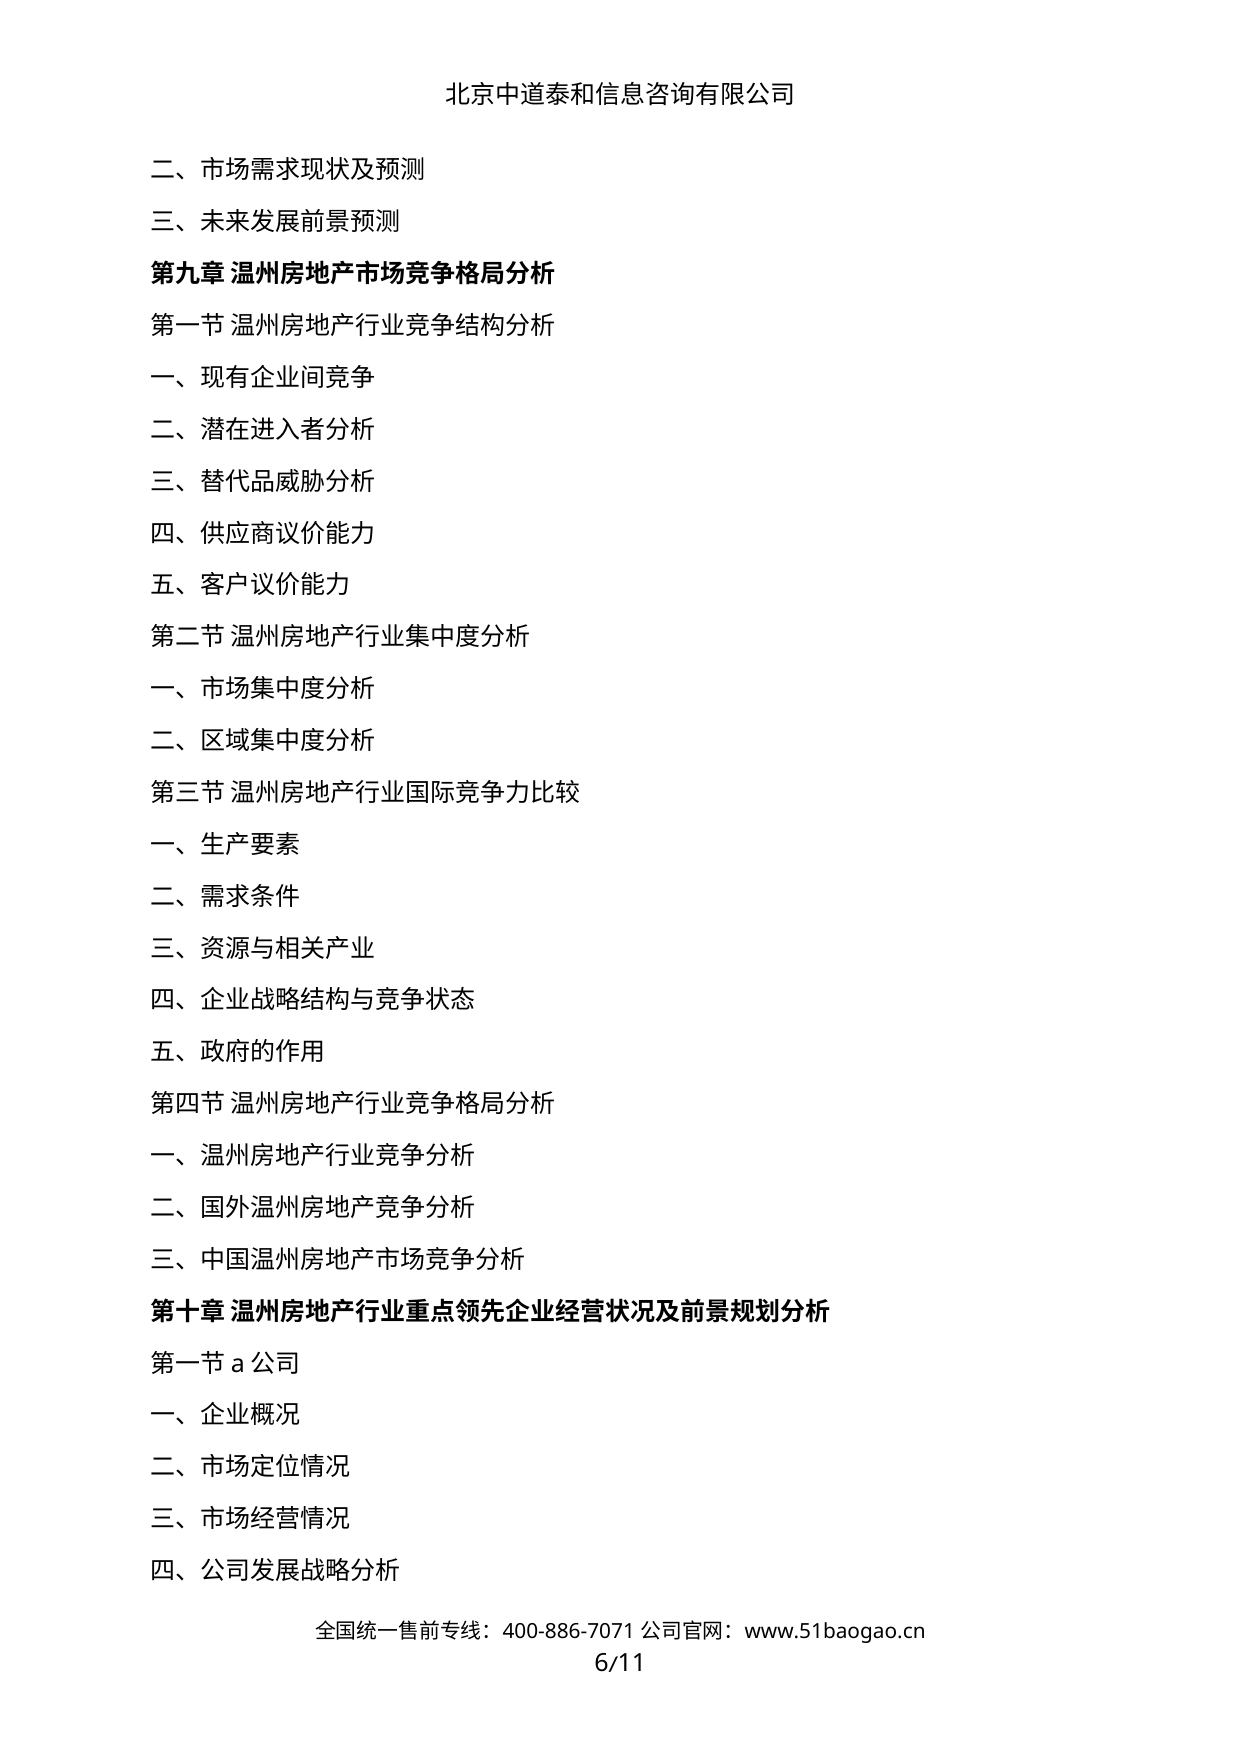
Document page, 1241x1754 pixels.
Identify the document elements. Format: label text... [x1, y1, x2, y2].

text 第一节 温州房地产行业竞争结构分析 [150, 306, 1090, 342]
text 三、市场经营情况 [150, 1499, 1090, 1535]
text 三、未来发展前景预测 [150, 202, 1090, 238]
text 一、温州房地产行业竞争分析 [150, 1136, 1090, 1172]
text 第二节 温州房地产行业集中度分析 [150, 617, 1090, 653]
text 三、中国温州房地产市场竞争分析 [150, 1239, 1090, 1276]
text 二、市场需求现状及预测 [150, 150, 1090, 186]
text 二、需求条件 [150, 876, 1090, 912]
text 五、客户议价能力 [150, 565, 1090, 601]
text 二、国外温州房地产竞争分析 [150, 1187, 1090, 1224]
text 三、资源与相关产业 [150, 928, 1090, 964]
text 五、政府的作用 [150, 1032, 1090, 1068]
text 第十章 温州房地产行业重点领先企业经营状况及前景规划分析 [150, 1291, 1090, 1327]
text 一、企业概况 [150, 1395, 1090, 1431]
text 四、企业战略结构与竞争状态 [150, 980, 1090, 1016]
text 第四节 温州房地产行业竞争格局分析 [150, 1084, 1090, 1120]
text 二、区域集中度分析 [150, 721, 1090, 757]
text 四、公司发展战略分析 [150, 1551, 1090, 1587]
text 一、生产要素 [150, 824, 1090, 861]
text 二、市场定位情况 [150, 1447, 1090, 1483]
text 第一节 a公司 [150, 1343, 1090, 1379]
text 二、潜在进入者分析 [150, 409, 1090, 446]
text 第三节 温州房地产行业国际竞争力比较 [150, 772, 1090, 809]
text 一、市场集中度分析 [150, 669, 1090, 705]
text 三、替代品威胁分析 [150, 461, 1090, 497]
text 一、现有企业间竞争 [150, 357, 1090, 394]
text 第九章 温州房地产市场竞争格局分析 [150, 254, 1090, 290]
text 四、供应商议价能力 [150, 513, 1090, 549]
